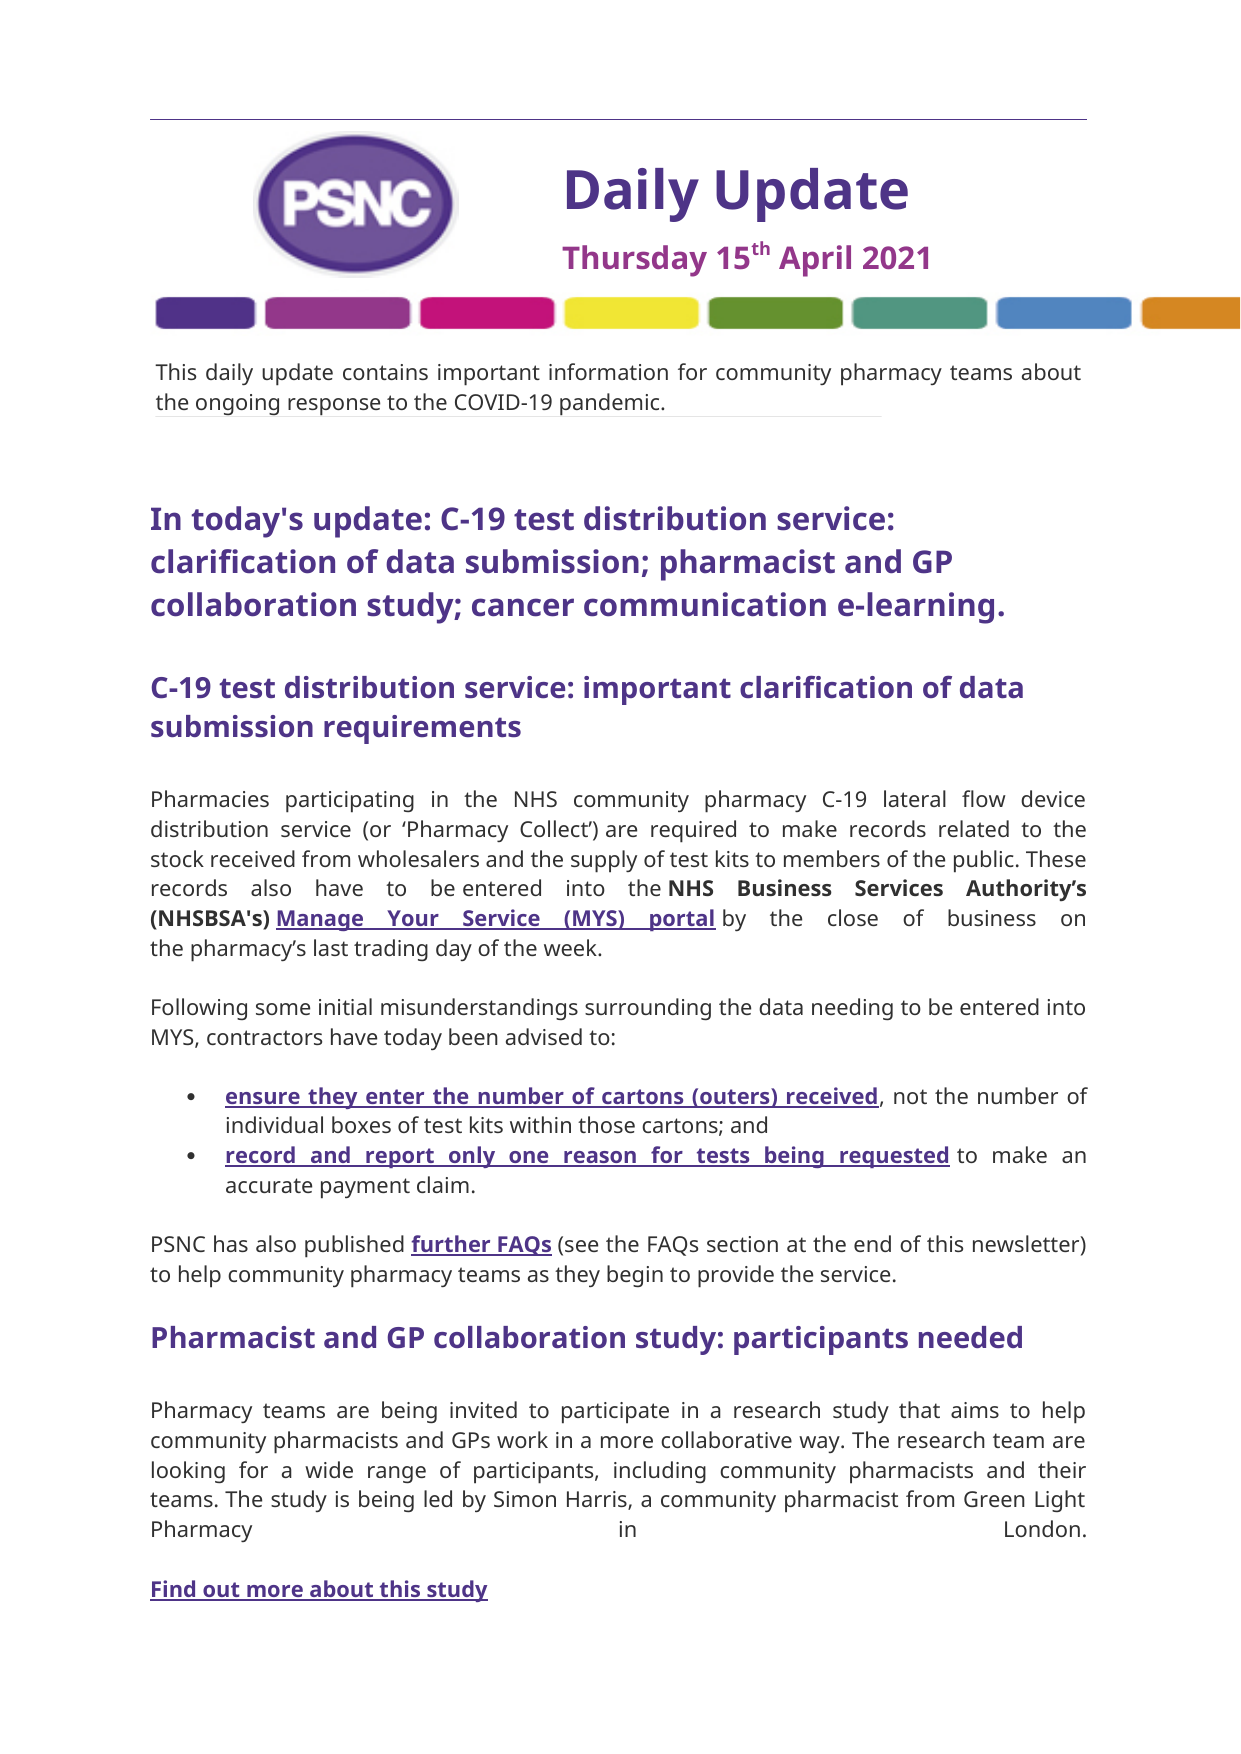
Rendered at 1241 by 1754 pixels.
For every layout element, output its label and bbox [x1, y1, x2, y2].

picture [253, 131, 459, 278]
table_cell [150, 336, 1089, 1638]
picture [150, 289, 1241, 336]
